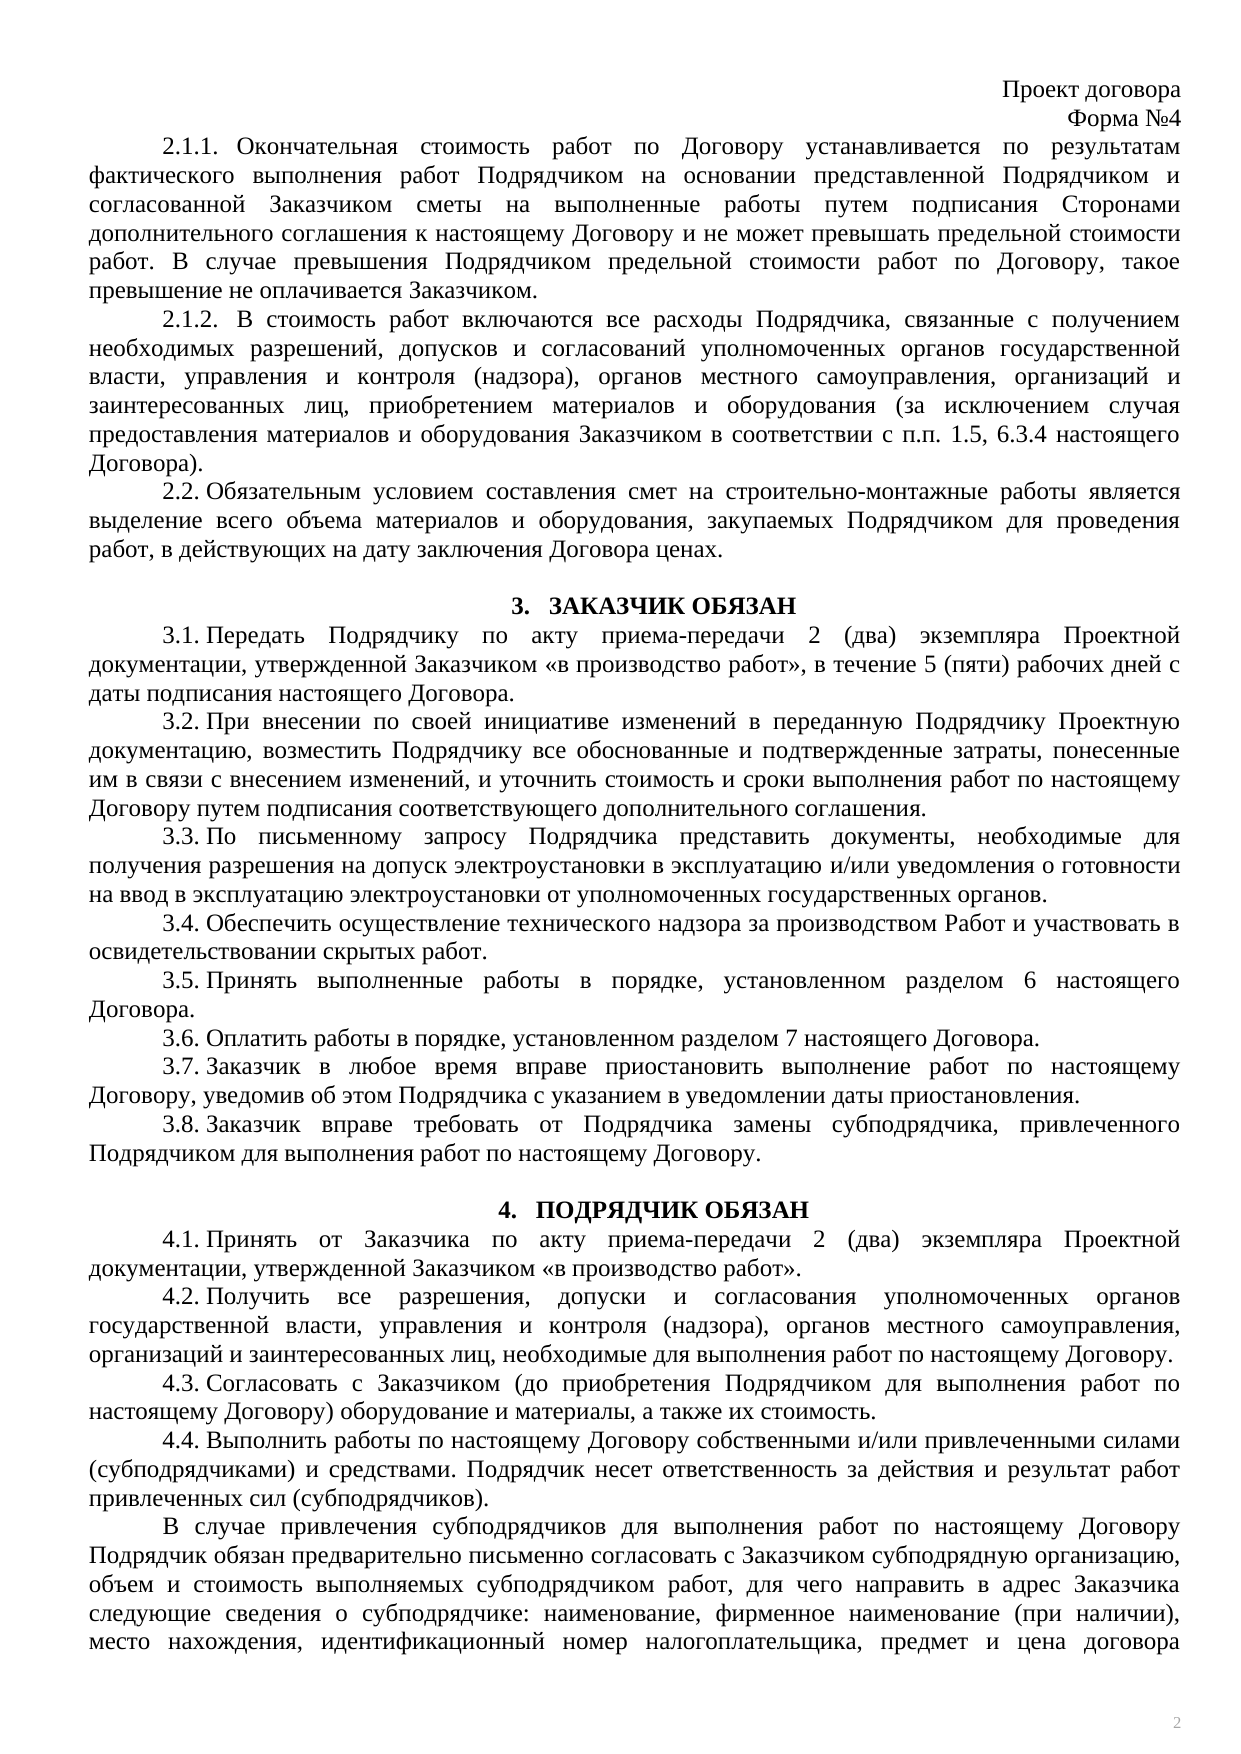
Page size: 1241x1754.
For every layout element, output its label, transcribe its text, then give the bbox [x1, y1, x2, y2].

list Принять от Заказчика по акту приема-передачи 2 (два) экземпляра Проектной документации, утвержденной Заказчиком «в производство работ». [89, 1224, 1181, 1281]
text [89, 1511, 1181, 1655]
list При внесении по своей инициативе изменений в переданную Подрядчику Проектную документацию, возместить Подрядчику все обоснованные и подтвержденные затраты, понесенные им в связи с внесением изменений, и уточнить стоимость и сроки выполнения работ по настоящему Договору путем подписания соответствующего дополнительного соглашения. [89, 706, 1181, 821]
list ЗАКАЗЧИК ОБЯЗАН [126, 591, 1181, 620]
list Заказчик в любое время вправе приостановить выполнение работ по настоящему Договору, уведомив об этом Подрядчика с указанием в уведомлении даты приостановления. [89, 1051, 1181, 1109]
list Оплатить работы в порядке, установленном разделом 7 настоящего Договора. [89, 1023, 1181, 1051]
list По письменному запросу Подрядчика представить документы, необходимые для получения разрешения на допуск электроустановки в эксплуатацию и/или уведомления о готовности на ввод в эксплуатацию электроустановки от уполномоченных государственных органов. [89, 821, 1181, 908]
list Согласовать с Заказчиком (до приобретения Подрядчиком для выполнения работ по настоящему Договору) оборудование и материалы, а также их стоимость. [89, 1368, 1181, 1425]
list Заказчик вправе требовать от Подрядчика замены субподрядчика, привлеченного Подрядчиком для выполнения работ по настоящему Договору. [89, 1109, 1181, 1166]
list Принять выполненные работы в порядке, установленном разделом 6 настоящего Договора. [89, 965, 1181, 1023]
list Обязательным условием составления смет на строительно-монтажные работы является выделение всего объема материалов и оборудования, закупаемых Подрядчиком для проведения работ, в действующих на дату заключения Договора ценах. [89, 476, 1181, 563]
list ПОДРЯДЧИК ОБЯЗАН [126, 1195, 1181, 1224]
list Окончательная стоимость работ по Договору устанавливается по результатам фактического выполнения работ Подрядчиком на основании представленной Подрядчиком и согласованной Заказчиком сметы на выполненные работы путем подписания Сторонами дополнительного соглашения к настоящему Договору и не может превышать предельной стоимости работ. В случае превышения Подрядчиком предельной стоимости работ по Договору, такое превышение не оплачивается Заказчиком. [89, 131, 1181, 304]
list Получить все разрешения, допуски и согласования уполномоченных органов государственной власти, управления и контроля (надзора), органов местного самоуправления, организаций и заинтересованных лиц, необходимые для выполнения работ по настоящему Договору. [89, 1281, 1181, 1368]
list В стоимость работ включаются все расходы Подрядчика, связанные с получением необходимых разрешений, допусков и согласований уполномоченных органов государственной власти, управления и контроля (надзора), органов местного самоуправления, организаций и заинтересованных лиц, приобретением материалов и оборудования (за исключением случая предоставления материалов и оборудования Заказчиком в соответствии с п.п. 1.5, 6.3.4 настоящего Договора). [89, 304, 1181, 476]
list Выполнить работы по настоящему Договору собственными и/или привлеченными силами (субподрядчиками) и средствами. Подрядчик несет ответственность за действия и результат работ привлеченных сил (субподрядчиков). [89, 1425, 1181, 1511]
list Передать Подрядчику по акту приема-передачи 2 (два) экземпляра Проектной документации, утвержденной Заказчиком «в производство работ», в течение 5 (пяти) рабочих дней с даты подписания настоящего Договора. [89, 620, 1181, 706]
list Обеспечить осуществление технического надзора за производством Работ и участвовать в освидетельствовании скрытых работ. [89, 908, 1181, 965]
